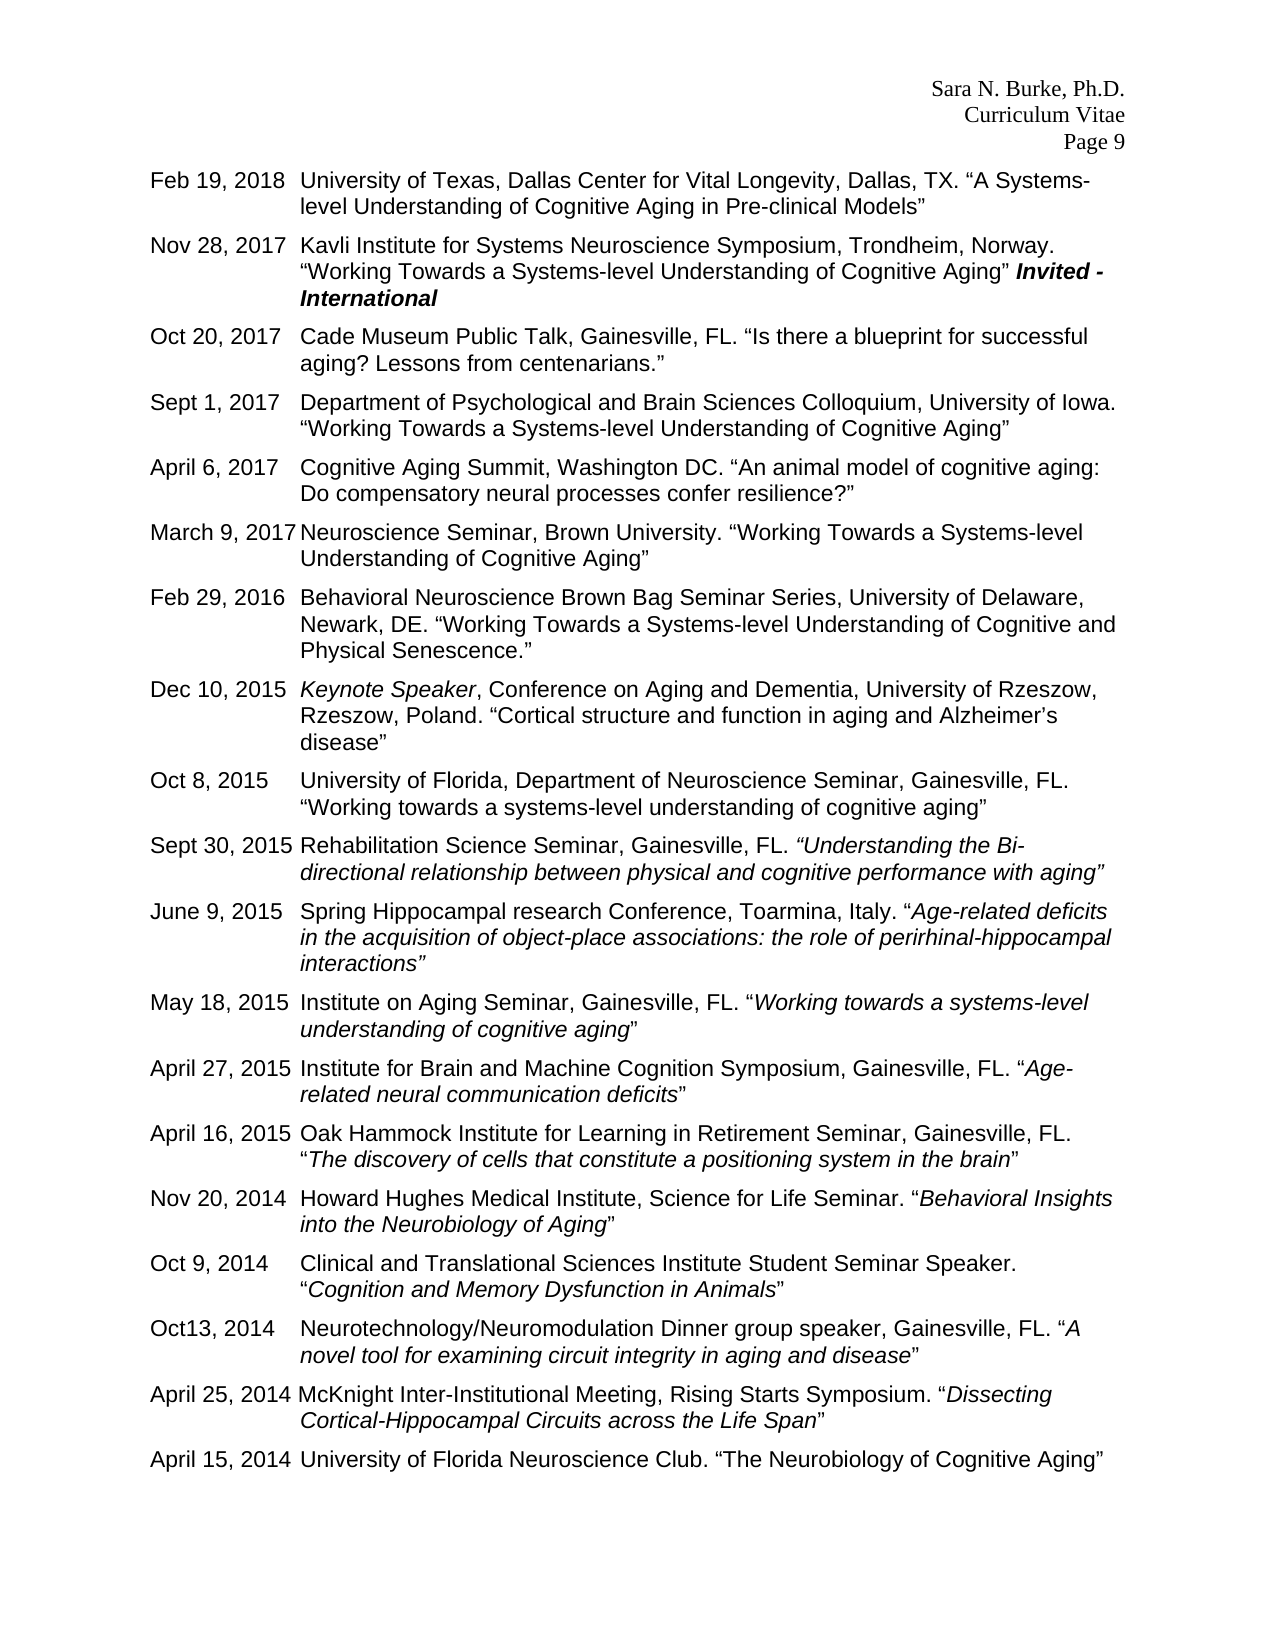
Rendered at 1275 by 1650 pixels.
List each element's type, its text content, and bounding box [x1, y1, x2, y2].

text April 16, 2015 Oak Hammock Institute for Learning in Retirement Seminar, Gainesville, FL. “The discovery of cells that constitute a positioning system in the brain” [150, 1120, 1125, 1172]
text Oct13, 2014 Neurotechnology/Neuromodulation Dinner group speaker, Gainesville, FL. “A novel tool for examining circuit integrity in aging and disease” [150, 1315, 1125, 1368]
text Oct 9, 2014 Clinical and Translational Sciences Institute Student Seminar Speaker. “Cognition and Memory Dysfunction in Animals” [150, 1250, 1125, 1303]
text Feb 19, 2018 University of Texas, Dallas Center for Vital Longevity, Dallas, TX. “A Systems-level Understanding of Cognitive Aging in Pre-clinical Models” [150, 167, 1125, 219]
text May 18, 2015 Institute on Aging Seminar, Gainesville, FL. “Working towards a systems-level understanding of cognitive aging” [150, 989, 1125, 1042]
text Oct 20, 2017 Cade Museum Public Talk, Gainesville, FL. “Is there a blueprint for successful aging? Lessons from centenarians.” [150, 323, 1125, 376]
text Dec 10, 2015 Keynote Speaker, Conference on Aging and Dementia, University of Rzeszow, Rzeszow, Poland. “Cortical structure and function in aging and Alzheimer’s disease” [150, 676, 1125, 755]
text Oct 8, 2015 University of Florida, Department of Neuroscience Seminar, Gainesville, FL. “Working towards a systems-level understanding of cognitive aging” [150, 767, 1125, 820]
text March 9, 2017 Neuroscience Seminar, Brown University. “Working Towards a Systems-level Understanding of Cognitive Aging” [150, 519, 1125, 572]
text Sept 30, 2015 Rehabilitation Science Seminar, Gainesville, FL. “Understanding the Bi-directional relationship between physical and cognitive performance with aging” [150, 832, 1125, 885]
text Feb 29, 2016 Behavioral Neuroscience Brown Bag Seminar Series, University of Delaware, Newark, DE. “Working Towards a Systems-level Understanding of Cognitive and Physical Senescence.” [150, 584, 1125, 663]
text April 25, 2014 McKnight Inter-Institutional Meeting, Rising Starts Symposium. “Dissecting Cortical-Hippocampal Circuits across the Life Span” [150, 1381, 1125, 1433]
text June 9, 2015 Spring Hippocampal research Conference, Toarmina, Italy. “Age-related deficits in the acquisition of object-place associations: the role of perirhinal-hippocampal interactions” [150, 898, 1125, 977]
text Sept 1, 2017 Department of Psychological and Brain Sciences Colloquium, University of Iowa. “Working Towards a Systems-level Understanding of Cognitive Aging” [150, 388, 1125, 441]
text Nov 20, 2014 Howard Hughes Medical Institute, Science for Life Seminar. “Behavioral Insights into the Neurobiology of Aging” [150, 1185, 1125, 1238]
text April 6, 2017 Cognitive Aging Summit, Washington DC. “An animal model of cognitive aging: Do compensatory neural processes confer resilience?” [150, 454, 1125, 506]
text Nov 28, 2017 Kavli Institute for Systems Neuroscience Symposium, Trondheim, Norway. “Working Towards a Systems-level Understanding of Cognitive Aging” Invited - International [150, 232, 1125, 311]
text April 15, 2014 University of Florida Neuroscience Club. “The Neurobiology of Cognitive Aging” [150, 1446, 1125, 1472]
text April 27, 2015 Institute for Brain and Machine Cognition Symposium, Gainesville, FL. “Age-related neural communication deficits” [150, 1054, 1125, 1107]
